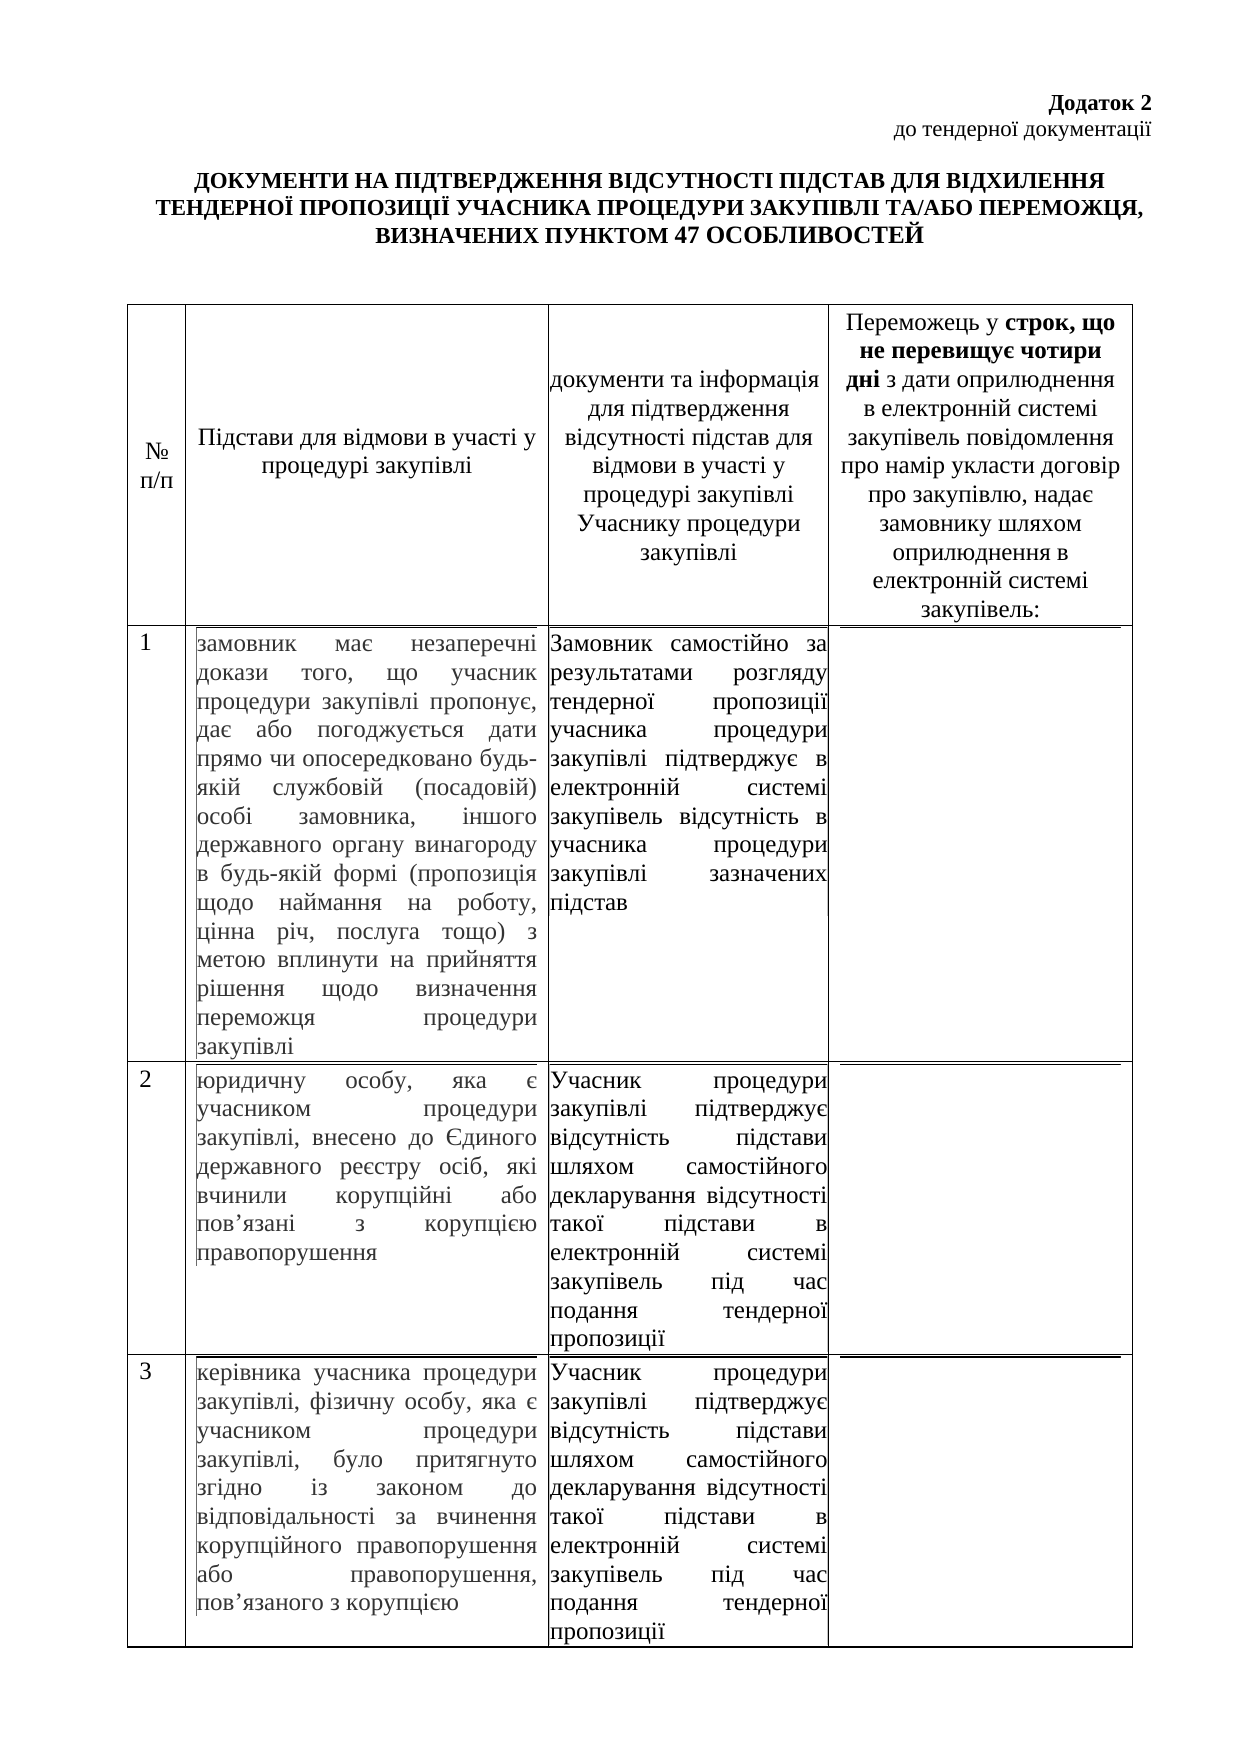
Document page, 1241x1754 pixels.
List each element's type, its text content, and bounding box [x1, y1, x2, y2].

table_header документи та інформація для підтвердження відсутності підстав для відмови в участі у процедурі закупівлі Учаснику процедури закупівлі [549, 305, 828, 624]
table_cell 3 [128, 1355, 185, 1646]
text ДОКУМЕНТИ НА ПІДТВЕРДЖЕННЯ ВІДСУТНОСТІ ПІДСТАВ ДЛЯ ВІДХИЛЕННЯ ТЕНДЕРНОЇ ПРОПОЗИЦІЇ УЧАСНИКА ПРОЦЕДУРИ ЗАКУПІВЛІ ТА/АБО ПЕРЕМОЖЦЯ, ВИЗНАЧЕНИХ ПУНКТОМ 47 особливостей [148, 168, 1152, 249]
table_cell замовник має незаперечні докази того, що учасник процедури закупівлі пропонує, дає або погоджується дати прямо чи опосередковано будь-якій службовій (посадовій) особі замовника, іншого державного органу винагороду в будь-якій формі (пропозиція щодо наймання на роботу, цінна річ, послуга тощо) з метою вплинути на прийняття рішення щодо визначення переможця процедури закупівлі [186, 626, 548, 1061]
table_cell [829, 1355, 1132, 1646]
table_cell керівника учасника процедури закупівлі, фізичну особу, яка є учасником процедури закупівлі, було притягнуто згідно із законом до відповідальності за вчинення корупційного правопорушення або правопорушення, пов’язаного з корупцією [186, 1355, 548, 1646]
table_header Підстави для відмови в участі у процедурі закупівлі [186, 305, 548, 624]
table_header Переможець у строк, що не перевищує чотири дні з дати оприлюднення в електронній системі закупівель повідомлення про намір укласти договір про закупівлю, надає замовнику шляхом оприлюднення в електронній системі закупівель: [829, 305, 1132, 624]
table_cell 1 [128, 626, 185, 1061]
table_cell юридичну особу, яка є учасником процедури закупівлі, внесено до Єдиного державного реєстру осіб, які вчинили корупційні або пов’язані з корупцією правопорушення [186, 1062, 548, 1354]
table_cell 2 [128, 1062, 185, 1354]
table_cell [549, 1358, 828, 1646]
table_header № п/п [128, 305, 185, 624]
table_cell [829, 1062, 1132, 1354]
table_cell Замовник самостійно за результатами розгляду тендерної пропозиції учасника процедури закупівлі підтверджує в електронній системі закупівель відсутність в учасника процедури закупівлі зазначених підстав [549, 628, 828, 1061]
text до тендерної документації [148, 115, 1152, 141]
text Додаток 2 [148, 88, 1152, 115]
table_cell [829, 626, 1132, 1061]
